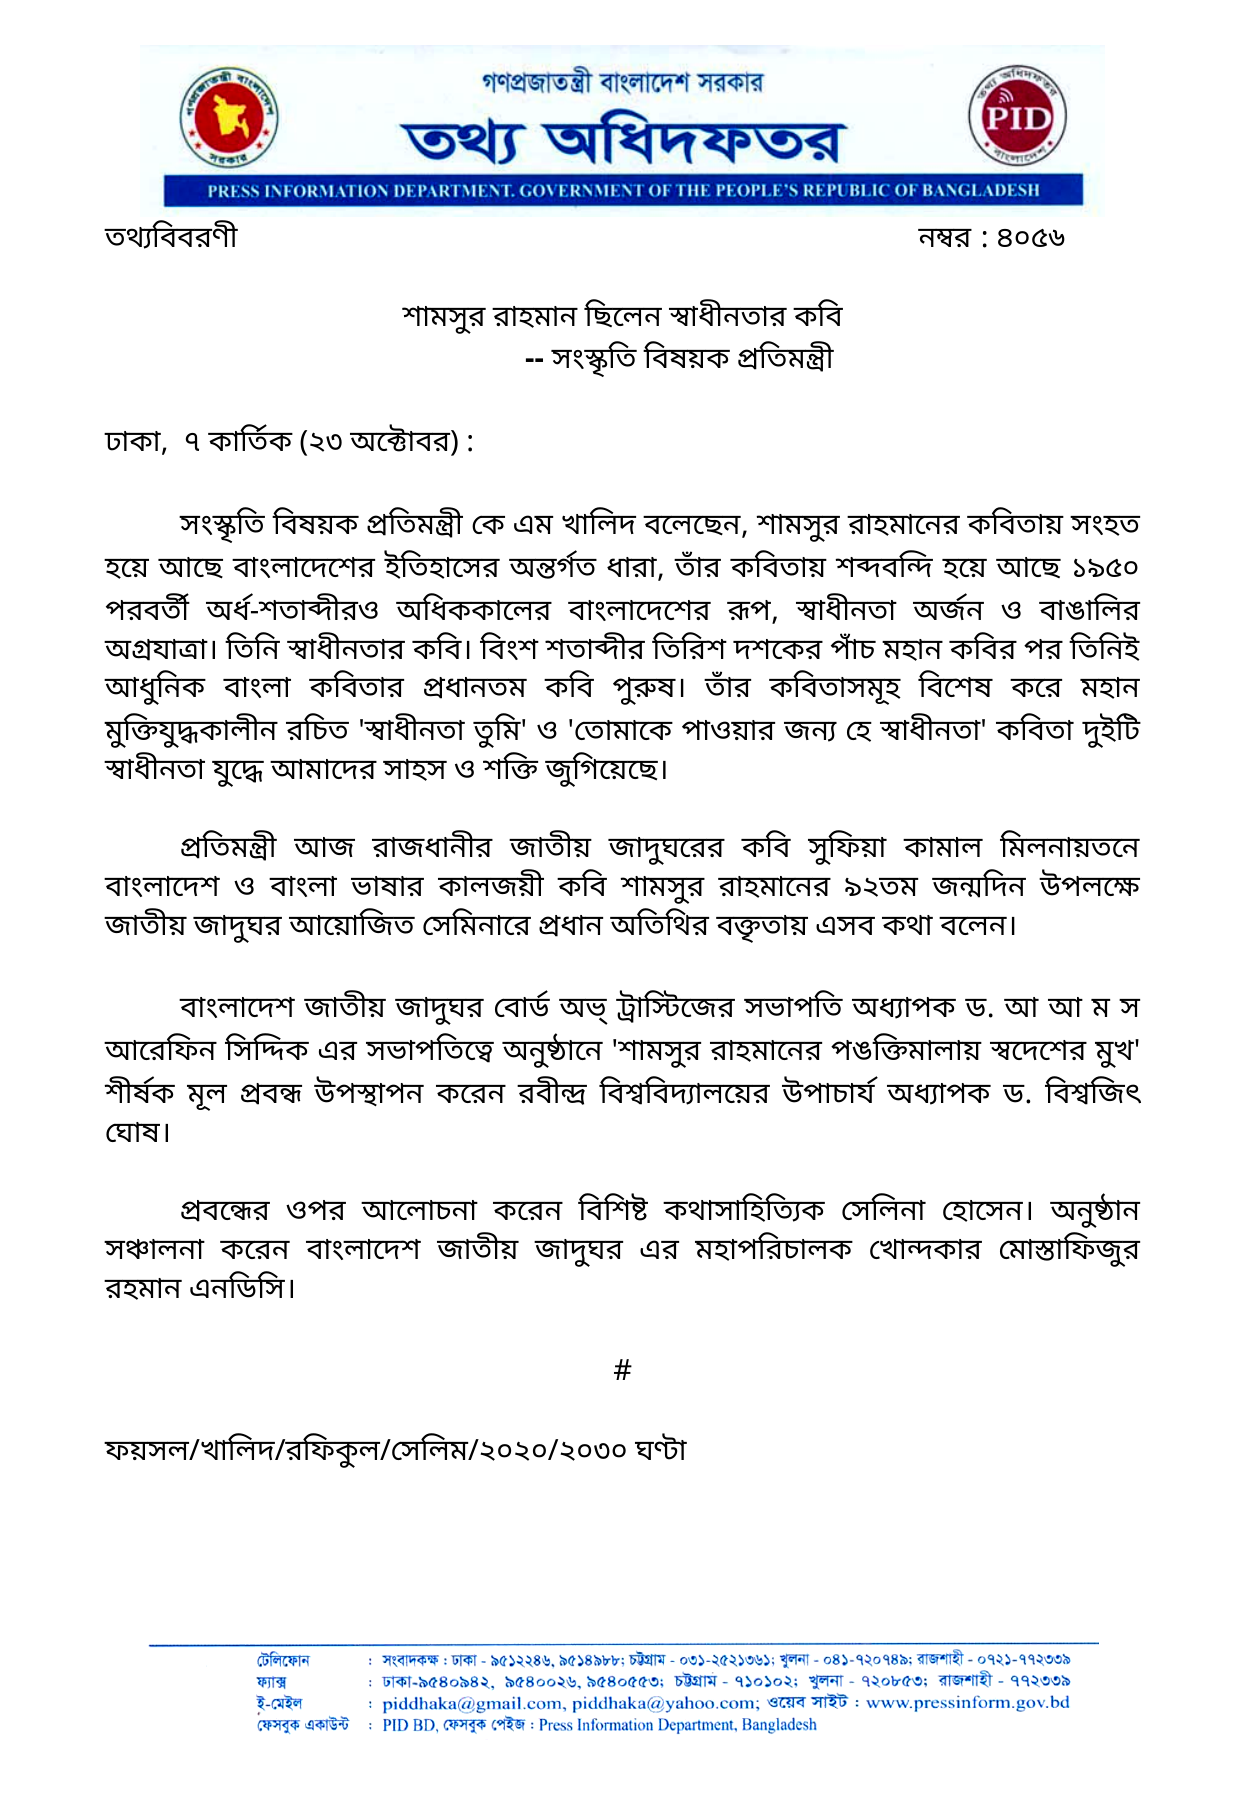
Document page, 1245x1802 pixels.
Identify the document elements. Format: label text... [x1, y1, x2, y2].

text তথ্যবিবরণী নম্বর : ৪০৫৬ [105, 216, 1141, 259]
text ফয়সল/খালিদ/রফিকুল/সেলিম/২০২০/২০৩০ ঘণ্টা [105, 1429, 1140, 1472]
text ঢাকা, ৭ কার্তিক (২৩ অক্টোবর) : [105, 421, 1140, 463]
text শামসুর রাহমান ছিলেন স্বাধীনতার কবি [105, 299, 1140, 338]
text প্রবন্ধের ওপর আলোচনা করেন বিশিষ্ট কথাসাহিত্যিক সেলিনা হোসেন। অনুষ্ঠান সঞ্চালনা করেন বাংলাদেশ জাতীয় জাদুঘর এর মহাপরিচালক খোন্দকার মোস্তাফিজুর রহমান এনডিসি। [105, 1194, 1140, 1310]
text # [105, 1349, 1140, 1389]
text সংস্কৃতি বিষয়ক প্রতিমন্ত্রী কে এম খালিদ বলেছেন, শামসুর রাহমানের কবিতায় সংহত হয়ে আছে বাংলাদেশের ইতিহাসের অন্তর্গত ধারা, তাঁর কবিতায় শব্দবন্দি হয়ে আছে ১৯৫০ পরবর্তী অর্ধ-শতাব্দীরও অধিককালের বাংলাদেশের রূপ, স্বাধীনতা অর্জন ও বাঙালির অগ্রযাত্রা। তিনি স্বাধীনতার কবি। বিংশ শতাব্দীর তিরিশ দশকের পাঁচ মহান কবির পর তিনিই আধুনিক বাংলা কবিতার প্রধানতম কবি পুরুষ। তাঁর কবিতাসমূহ বিশেষ করে মহান মুক্তিযুদ্ধকালীন রচিত 'স্বাধীনতা তুমি' ও 'তোমাকে পাওয়ার জন্য হে স্বাধীনতা' কবিতা দুইটি স্বাধীনতা যুদ্ধে আমাদের সাহস ও শক্তি জুগিয়েছে। [105, 503, 1140, 791]
text প্রতিমন্ত্রী আজ রাজধানীর জাতীয় জাদুঘরের কবি সুফিয়া কামাল মিলনায়তনে বাংলাদেশ ও বাংলা ভাষার কালজয়ী কবি শামসুর রাহমানের ৯২তম জন্মদিন উপলক্ষে জাতীয় জাদুঘর আয়োজিত সেমিনারে প্রধান অতিথির বক্তৃতায় এসব কথা বলেন। [105, 831, 1140, 947]
text বাংলাদেশ জাতীয় জাদুঘর বোর্ড অভ্‌ ট্রাস্টিজের সভাপতি অধ্যাপক ড. আ আ ম স আরেফিন সিদ্দিক এর সভাপতিত্বে অনুষ্ঠানে 'শামসুর রাহমানের পঙক্তিমালায় স্বদেশের মুখ' শীর্ষক মূল প্রবন্ধ উপস্থাপন করেন রবীন্দ্র বিশ্ববিদ্যালয়ের উপাচার্য অধ্যাপক ড. বিশ্বজিৎ ঘোষ। [105, 987, 1140, 1154]
picture [146, 1640, 1099, 1742]
text -- সংস্কৃতি বিষয়ক প্রতিমন্ত্রী [105, 338, 1140, 381]
